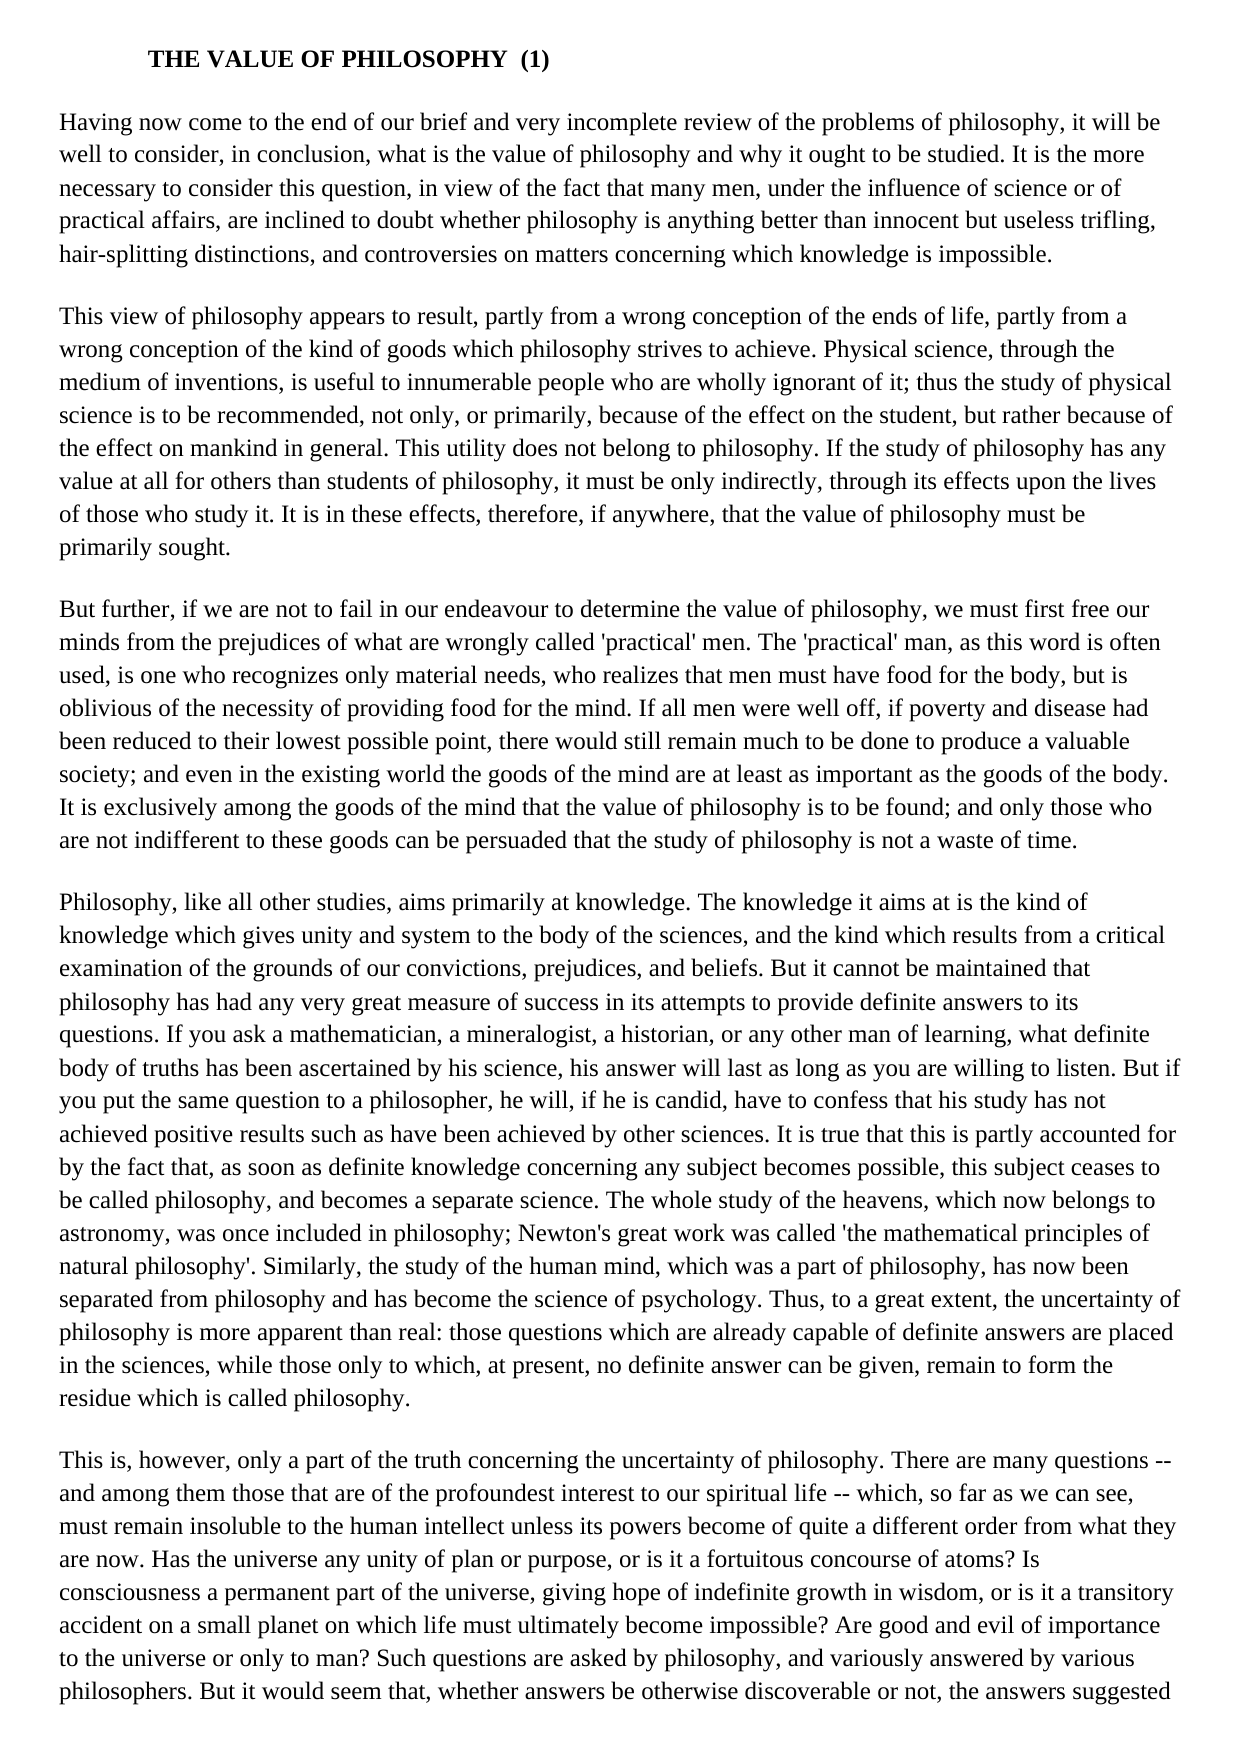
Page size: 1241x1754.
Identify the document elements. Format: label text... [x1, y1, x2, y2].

text But further, if we are not to fail in our endeavour to determine the value of philosophy, we must first free our minds from the prejudices of what are wrongly called 'practical' men. The 'practical' man, as this word is often used, is one who recognizes only material needs, who realizes that men must have food for the body, but is oblivious of the necessity of providing food for the mind. If all men were well off, if poverty and disease had been reduced to their lowest possible point, there would still remain much to be done to produce a valuable society; and even in the existing world the goods of the mind are at least as important as the goods of the body. It is exclusively among the goods of the mind that the value of philosophy is to be found; and only those who are not indifferent to these goods can be persuaded that the study of philosophy is not a waste of time. [59, 594, 1181, 854]
text This view of philosophy appears to result, partly from a wrong conception of the ends of life, partly from a wrong conception of the kind of goods which philosophy strives to achieve. Physical science, through the medium of inventions, is useful to innumerable people who are wholly ignorant of it; thus the study of physical science is to be recommended, not only, or primarily, because of the effect on the student, but rather because of the effect on mankind in general. This utility does not belong to philosophy. If the study of philosophy has any value at all for others than students of philosophy, it must be only indirectly, through its effects upon the lives of those who study it. It is in these effects, therefore, if anywhere, that the value of philosophy must be primarily sought. [59, 301, 1181, 561]
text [59, 1445, 1181, 1705]
text Having now come to the end of our brief and very incomplete review of the problems of philosophy, it will be well to consider, in conclusion, what is the value of philosophy and why it ought to be studied. It is the more necessary to consider this question, in view of the fact that many men, under the influence of science or of practical affairs, are inclined to doubt whether philosophy is anything better than innocent but useless trifling, hair-splitting distinctions, and controversies on matters concerning which knowledge is impossible. [59, 107, 1181, 267]
text Philosophy, like all other studies, aims primarily at knowledge. The knowledge it aims at is the kind of knowledge which gives unity and system to the body of the sciences, and the kind which results from a critical examination of the grounds of our convictions, prejudices, and beliefs. But it cannot be maintained that philosophy has had any very great measure of success in its attempts to provide definite answers to its questions. If you ask a mathematician, a mineralogist, a historian, or any other man of learning, what definite body of truths has been ascertained by his science, his answer will last as long as you are willing to listen. But if you put the same question to a philosopher, he will, if he is candid, have to confess that his study has not achieved positive results such as have been achieved by other sciences. It is true that this is partly accounted for by the fact that, as soon as definite knowledge concerning any subject becomes possible, this subject ceases to be called philosophy, and becomes a separate science. The whole study of the heavens, which now belongs to astronomy, was once included in philosophy; Newton's great work was called 'the mathematical principles of natural philosophy'. Similarly, the study of the human mind, which was a part of philosophy, has now been separated from philosophy and has become the science of psychology. Thus, to a great extent, the uncertainty of philosophy is more apparent than real: those questions which are already capable of definite answers are placed in the sciences, while those only to which, at present, no definite answer can be given, remain to form the residue which is called philosophy. [59, 887, 1181, 1412]
text THE VALUE OF PHILOSOPHY (1) [148, 44, 1093, 73]
